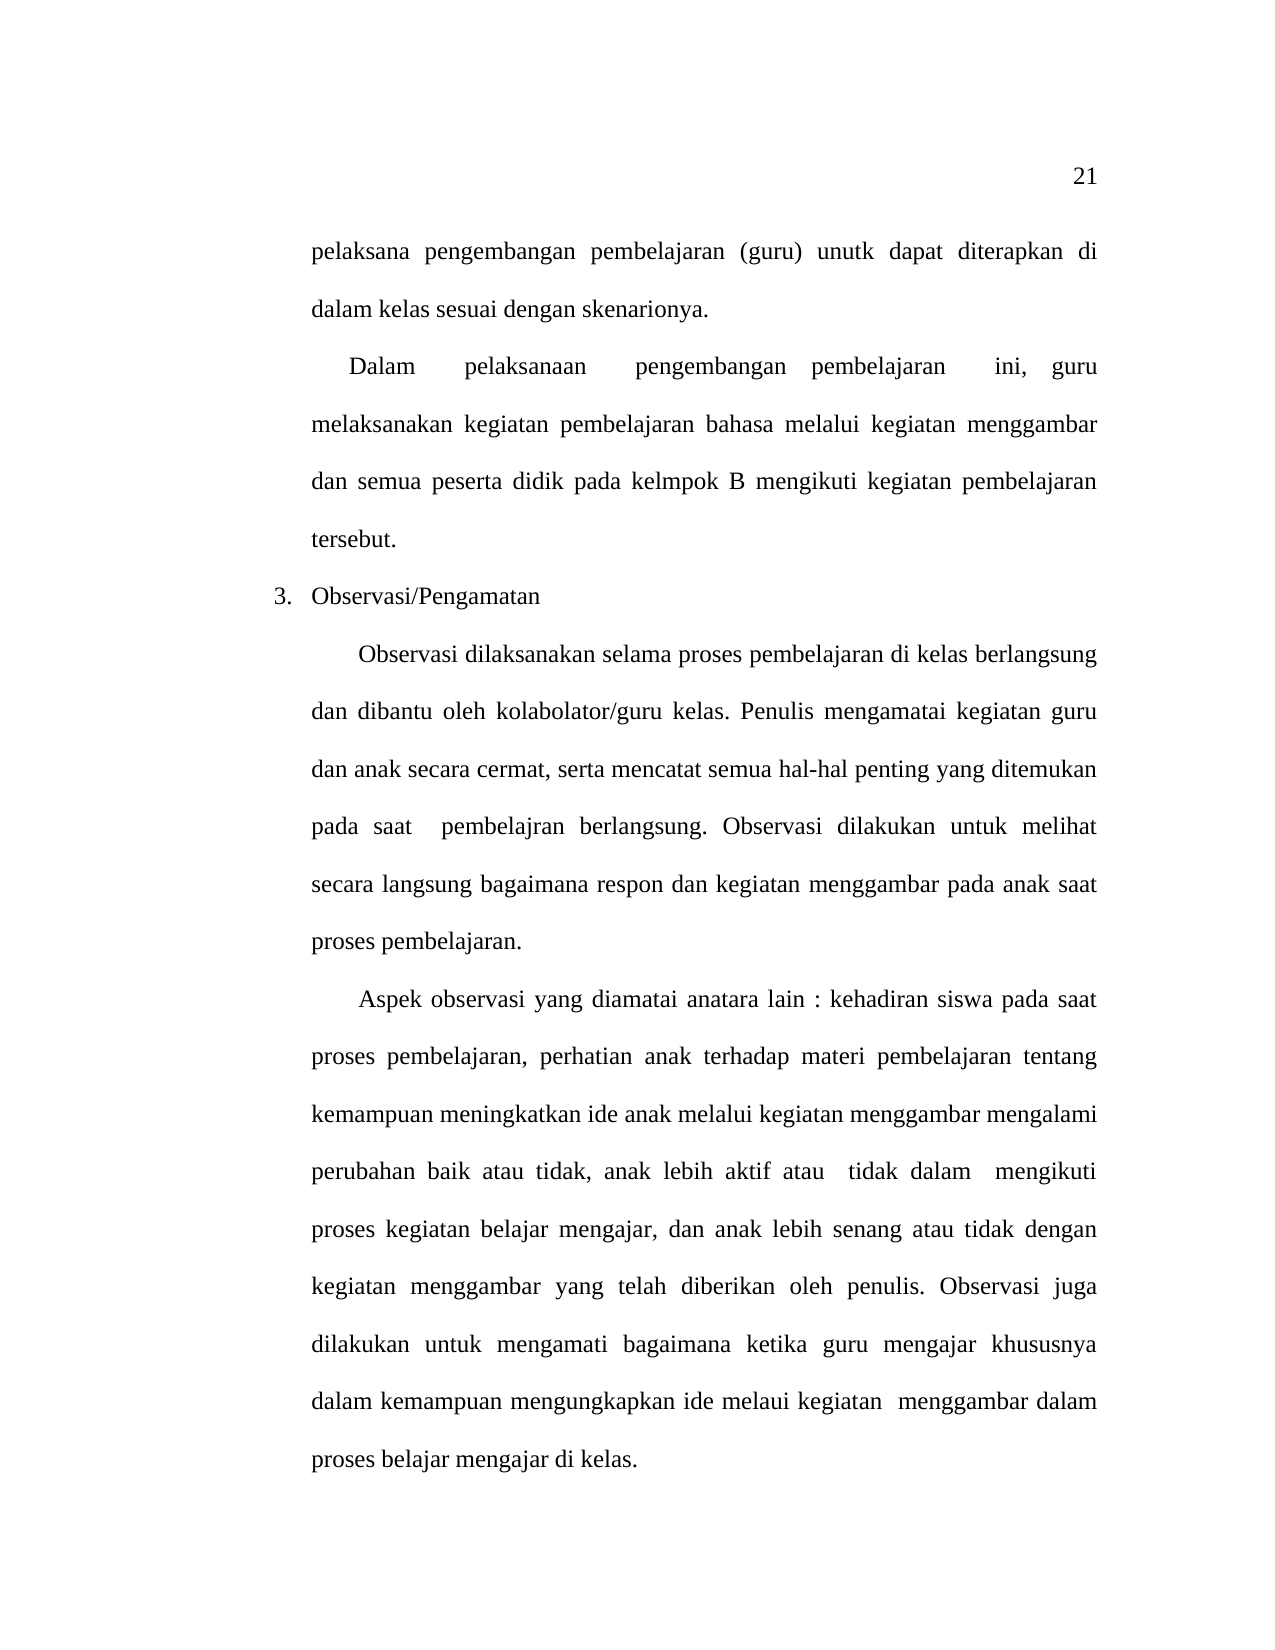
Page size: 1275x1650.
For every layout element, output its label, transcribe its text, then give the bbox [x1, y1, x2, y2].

list Dalam pelaksanaan pengembangan pembelajaran ini, guru melaksanakan kegiatan pembelajaran bahasa melalui kegiatan menggambar dan semua peserta didik pada kelmpok B mengikuti kegiatan pembelajaran tersebut. [311, 351, 1098, 552]
list Observasi dilaksanakan selama proses pembelajaran di kelas berlangsung dan dibantu oleh kolabolator/guru kelas. Penulis mengamatai kegiatan guru dan anak secara cermat, serta mencatat semua hal-hal penting yang ditemukan pada saat pembelajran berlangsung. Observasi dilakukan untuk melihat secara langsung bagaimana respon dan kegiatan menggambar pada anak saat proses pembelajaran. [311, 639, 1098, 955]
list Observasi/Pengamatan [274, 581, 1098, 610]
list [311, 236, 1098, 322]
list Aspek observasi yang diamatai anatara lain : kehadiran siswa pada saat proses pembelajaran, perhatian anak terhadap materi pembelajaran tentang kemampuan meningkatkan ide anak melalui kegiatan menggambar mengalami perubahan baik atau tidak, anak lebih aktif atau tidak dalam mengikuti proses kegiatan belajar mengajar, dan anak lebih senang atau tidak dengan kegiatan menggambar yang telah diberikan oleh penulis. Observasi juga dilakukan untuk mengamati bagaimana ketika guru mengajar khususnya dalam kemampuan mengungkapkan ide melaui kegiatan menggambar dalam proses belajar mengajar di kelas. [311, 984, 1098, 1472]
